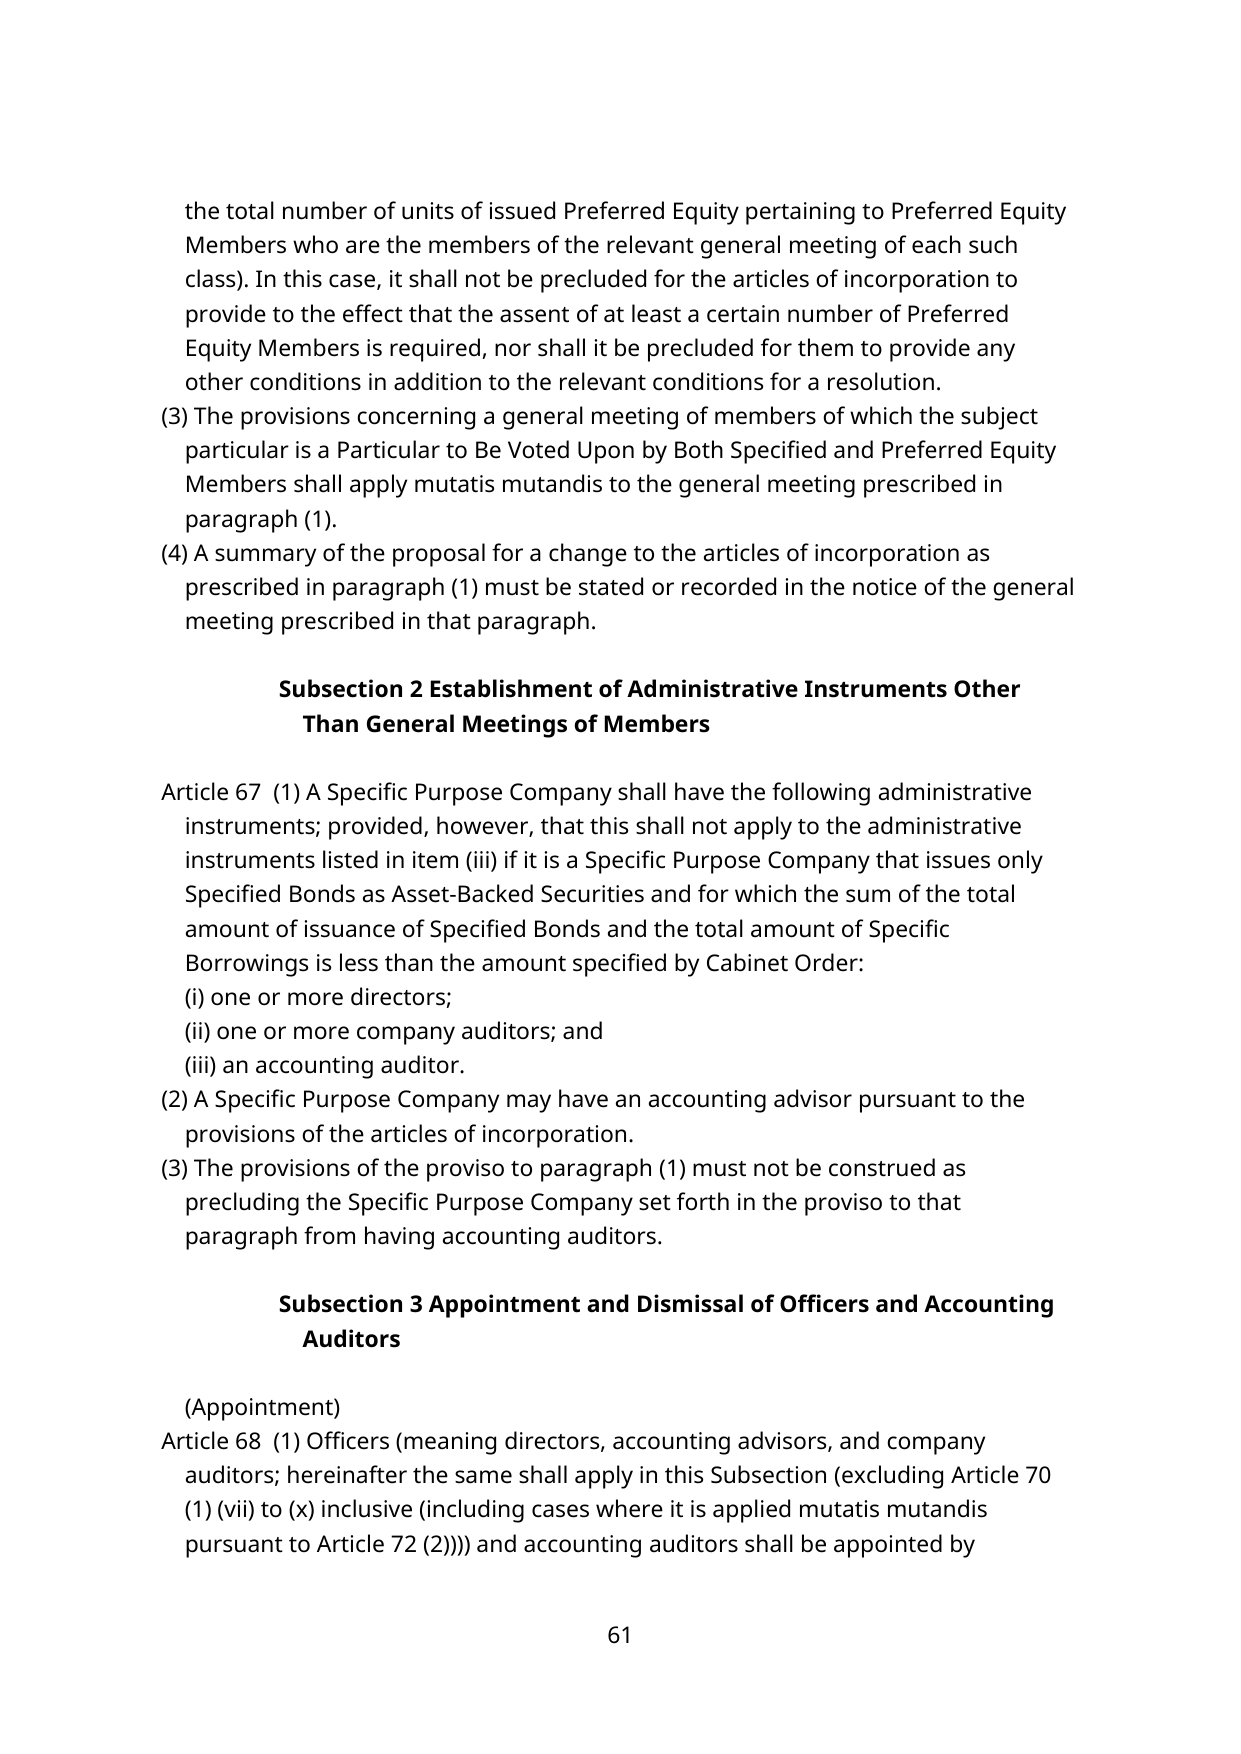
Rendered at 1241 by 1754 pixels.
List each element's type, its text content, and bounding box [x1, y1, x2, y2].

text (4) A summary of the proposal for a change to the articles of incorporation as prescribed in paragraph (1) must be stated or recorded in the notice of the general meeting prescribed in that paragraph. [161, 535, 1079, 638]
text Subsection 3 Appointment and Dismissal of Officers and Accounting Auditors [276, 1287, 1079, 1355]
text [161, 194, 1079, 399]
text (ii) one or more company auditors; and [184, 1014, 1079, 1048]
text (3) The provisions concerning a general meeting of members of which the subject particular is a Particular to Be Voted Upon by Both Specified and Preferred Equity Members shall apply mutatis mutandis to the general meeting prescribed in paragraph (1). [161, 399, 1079, 535]
text (2) A Specific Purpose Company may have an accounting advisor pursuant to the provisions of the articles of incorporation. [161, 1082, 1079, 1150]
text Subsection 2 Establishment of Administrative Instruments Other Than General Meetings of Members [276, 672, 1079, 740]
text Article 67 (1) A Specific Purpose Company shall have the following administrative instruments; provided, however, that this shall not apply to the administrative instruments listed in item (iii) if it is a Specific Purpose Company that issues only Specified Bonds as Asset-Backed Securities and for which the sum of the total amount of issuance of Specified Bonds and the total amount of Specific Borrowings is less than the amount specified by Cabinet Order: [161, 774, 1079, 979]
text (Appointment) [184, 1389, 1079, 1424]
text (3) The provisions of the proviso to paragraph (1) must not be construed as precluding the Specific Purpose Company set forth in the proviso to that paragraph from having accounting auditors. [161, 1150, 1079, 1253]
text (iii) an accounting auditor. [184, 1048, 1079, 1082]
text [161, 1424, 1079, 1560]
text (i) one or more directors; [184, 979, 1079, 1014]
